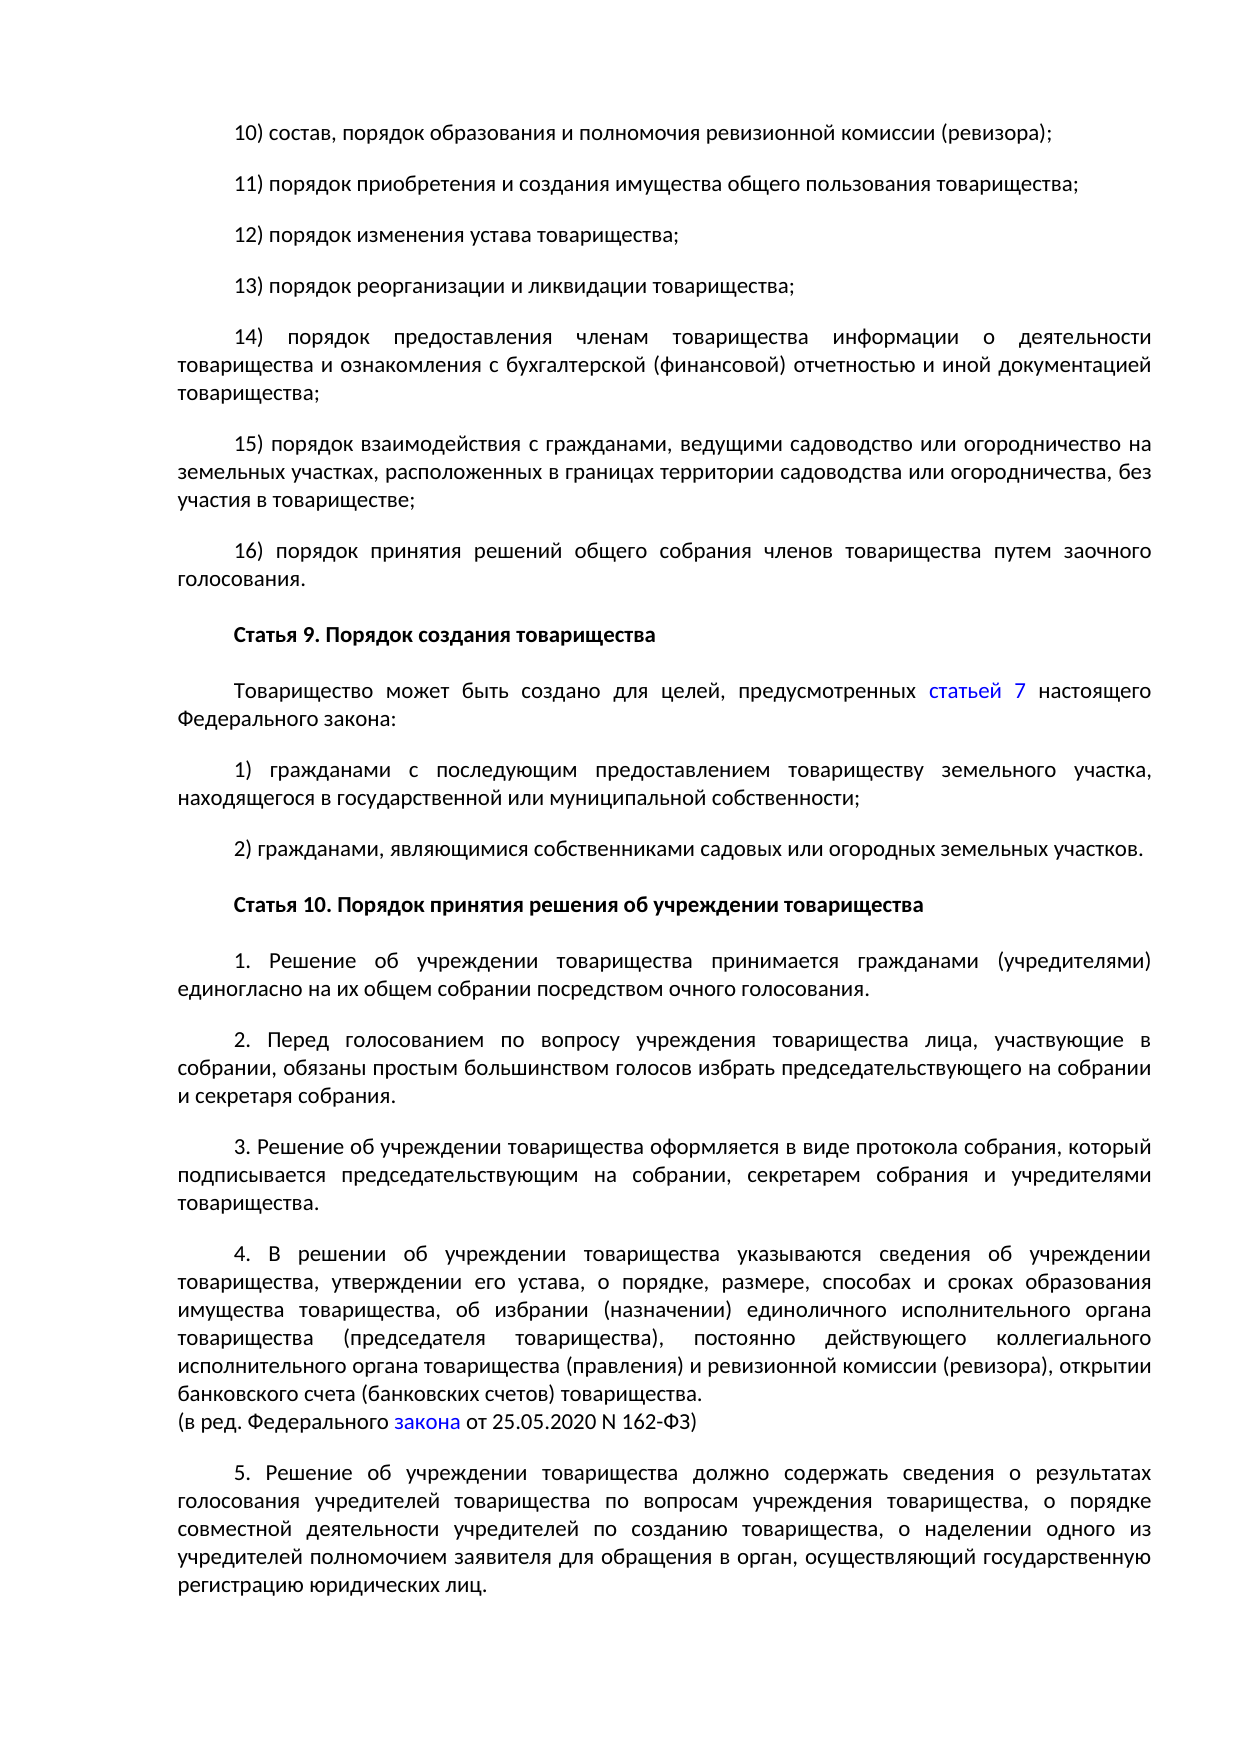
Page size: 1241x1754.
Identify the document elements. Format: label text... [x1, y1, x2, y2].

text (в ред. Федерального закона от 25.05.2020 N 162-ФЗ) [177, 1407, 1152, 1435]
text 4. В решении об учреждении товарищества указываются сведения об учреждении товарищества, утверждении его устава, о порядке, размере, способах и сроках образования имущества товарищества, об избрании (назначении) единоличного исполнительного органа товарищества (председателя товарищества), постоянно действующего коллегиального исполнительного органа товарищества (правления) и ревизионной комиссии (ревизора), открытии банковского счета (банковских счетов) товарищества. [177, 1239, 1152, 1407]
title Статья 10. Порядок принятия решения об учреждении товарищества [177, 890, 1152, 918]
text 1) гражданами с последующим предоставлением товариществу земельного участка, находящегося в государственной или муниципальной собственности; [177, 755, 1152, 811]
text 2) гражданами, являющимися собственниками садовых или огородных земельных участков. [177, 834, 1152, 862]
text 2. Перед голосованием по вопросу учреждения товарищества лица, участвующие в собрании, обязаны простым большинством голосов избрать председательствующего на собрании и секретаря собрания. [177, 1025, 1152, 1109]
text 14) порядок предоставления членам товарищества информации о деятельности товарищества и ознакомления с бухгалтерской (финансовой) отчетностью и иной документацией товарищества; [177, 322, 1152, 406]
text 16) порядок принятия решений общего собрания членов товарищества путем заочного голосования. [177, 536, 1152, 592]
text 12) порядок изменения устава товарищества; [177, 220, 1152, 248]
text 1. Решение об учреждении товарищества принимается гражданами (учредителями) единогласно на их общем собрании посредством очного голосования. [177, 946, 1152, 1002]
text 15) порядок взаимодействия с гражданами, ведущими садоводство или огородничество на земельных участках, расположенных в границах территории садоводства или огородничества, без участия в товариществе; [177, 429, 1152, 513]
text 13) порядок реорганизации и ликвидации товарищества; [177, 271, 1152, 299]
title Статья 9. Порядок создания товарищества [177, 620, 1152, 648]
text 5. Решение об учреждении товарищества должно содержать сведения о результатах голосования учредителей товарищества по вопросам учреждения товарищества, о порядке совместной деятельности учредителей по созданию товарищества, о наделении одного из учредителей полномочием заявителя для обращения в орган, осуществляющий государственную регистрацию юридических лиц. [177, 1458, 1152, 1598]
text 3. Решение об учреждении товарищества оформляется в виде протокола собрания, который подписывается председательствующим на собрании, секретарем собрания и учредителями товарищества. [177, 1132, 1152, 1216]
text 11) порядок приобретения и создания имущества общего пользования товарищества; [177, 169, 1152, 197]
text Товарищество может быть создано для целей, предусмотренных статьей 7 настоящего Федерального закона: [177, 676, 1152, 732]
text 10) состав, порядок образования и полномочия ревизионной комиссии (ревизора); [177, 118, 1152, 146]
